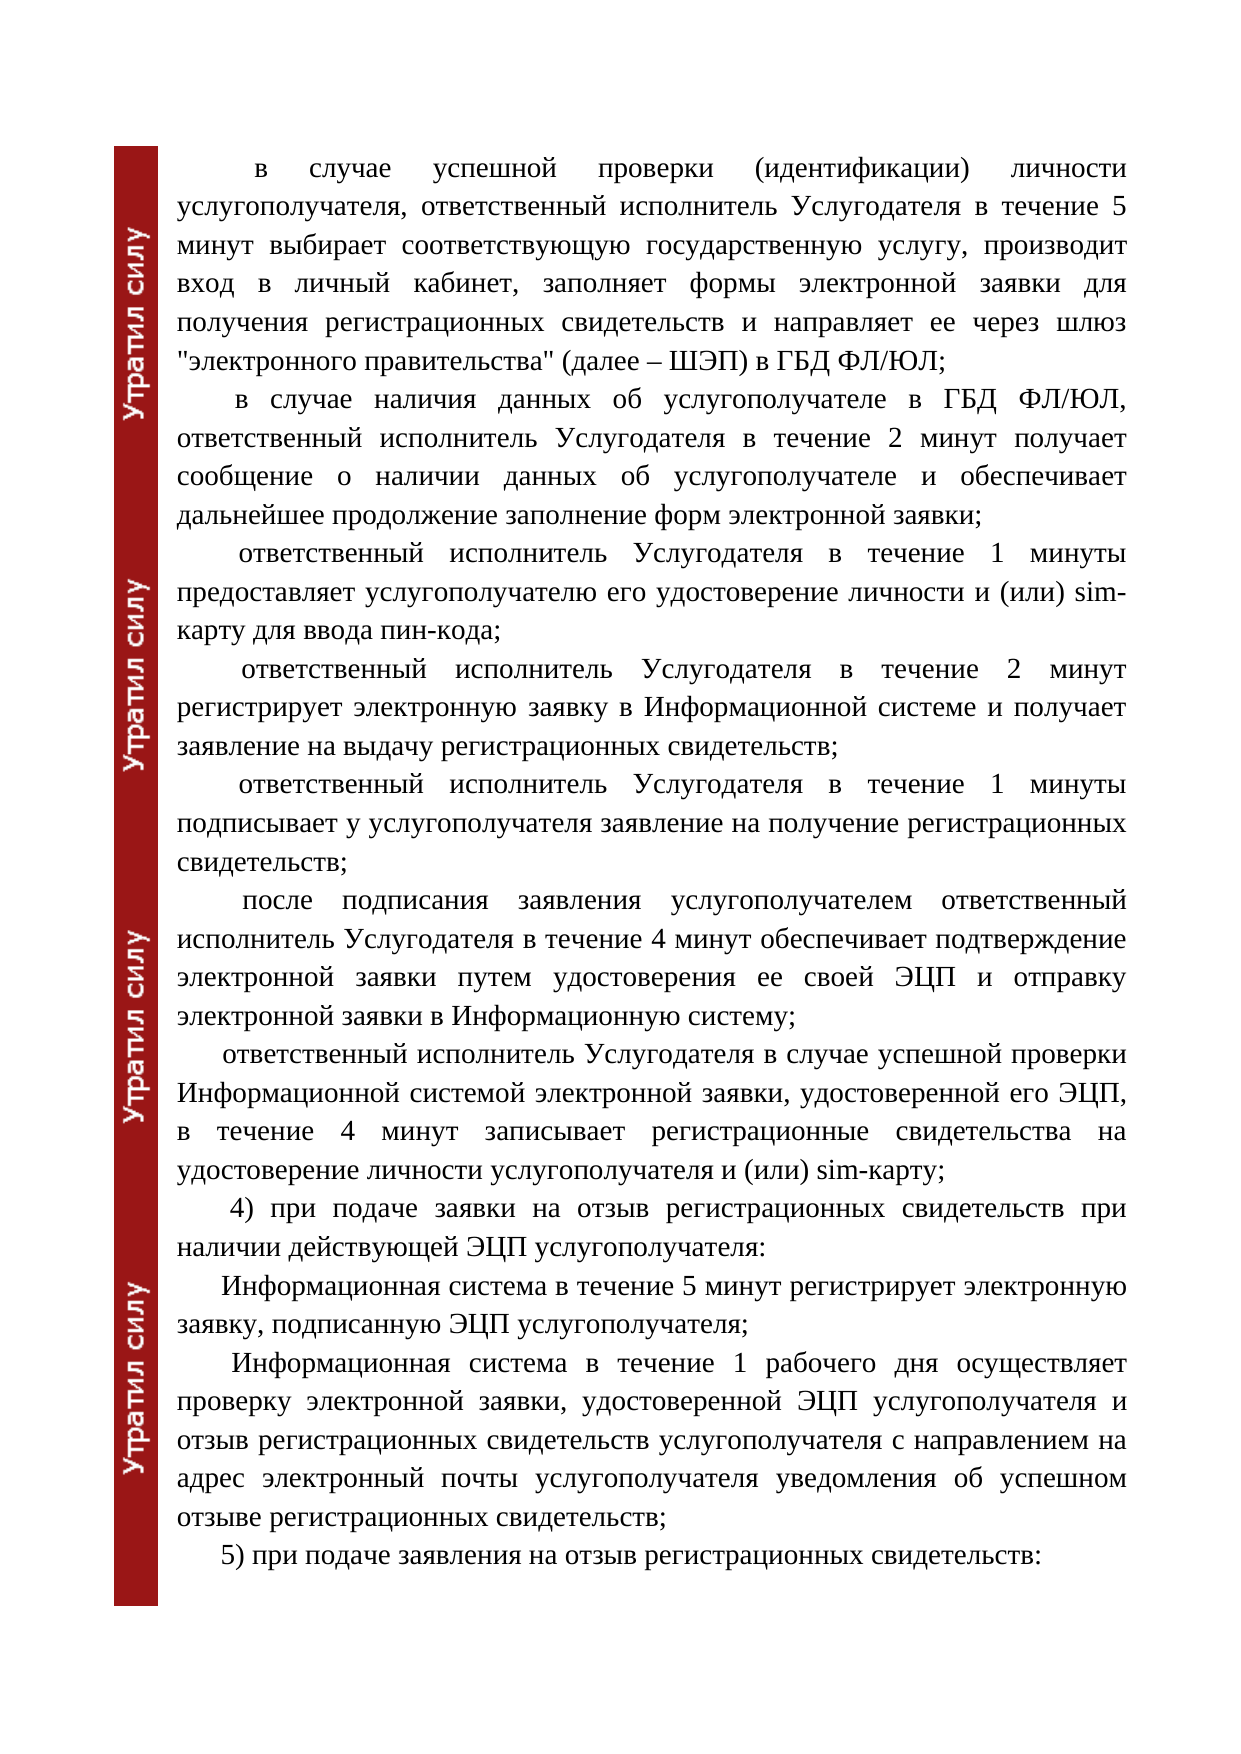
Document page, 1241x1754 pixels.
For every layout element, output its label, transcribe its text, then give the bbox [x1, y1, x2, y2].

picture [114, 1186, 158, 1191]
picture [114, 146, 158, 150]
text 4) при подаче заявки на отзыв регистрационных свидетельств при наличии действующей ЭЦП услугополучателя: [112, 1191, 1128, 1263]
text в случае успешной проверки (идентификации) личности услугополучателя, ответственный исполнитель Услугодателя в течение 5 минут выбирает соответствующую государственную услугу, производит вход в личный кабинет, заполняет формы электронной заявки для получения регистрационных свидетельств и направляет ее через шлюз "электронного правительства" (далее – ШЭП) в ГБД ФЛ/ЮЛ; [112, 150, 1128, 376]
text ответственный исполнитель Услугодателя в течение 1 минуты предоставляет услугополучателю его удостоверение личности и (или) sim-карту для ввода пин-кода; [112, 535, 1128, 646]
text после подписания заявления услугополучателем ответственный исполнитель Услугодателя в течение 4 минут обеспечивает подтверждение электронной заявки путем удостоверения ее своей ЭЦП и отправку электронной заявки в Информационную систему; [112, 882, 1128, 1031]
picture [114, 1571, 158, 1606]
text в случае наличия данных об услугополучателе в ГБД ФЛ/ЮЛ, ответственный исполнитель Услугодателя в течение 2 минут получает сообщение о наличии данных об услугополучателе и обеспечивает дальнейшее продолжение заполнение форм электронной заявки; [112, 381, 1128, 530]
picture [114, 1031, 158, 1036]
picture [114, 646, 158, 651]
text 5) при подаче заявления на отзыв регистрационных свидетельств: [112, 1537, 1128, 1571]
picture [114, 762, 158, 767]
picture [114, 530, 158, 535]
text Информационная система в течение 1 рабочего дня осуществляет проверку электронной заявки, удостоверенной ЭЦП услугополучателя и отзыв регистрационных свидетельств услугополучателя с направлением на адрес электронный почты услугополучателя уведомления об успешном отзыве регистрационных свидетельств; [112, 1345, 1128, 1532]
text Информационная система в течение 5 минут регистрирует электронную заявку, подписанную ЭЦП услугополучателя; [112, 1268, 1128, 1340]
picture [114, 376, 158, 381]
text ответственный исполнитель Услугодателя в течение 2 минут регистрирует электронную заявку в Информационной системе и получает заявление на выдачу регистрационных свидетельств; [112, 651, 1128, 762]
picture [114, 877, 158, 882]
picture [114, 1532, 158, 1537]
picture [114, 1340, 158, 1345]
picture [114, 1263, 158, 1268]
text ответственный исполнитель Услугодателя в течение 1 минуты подписывает у услугополучателя заявление на получение регистрационных свидетельств; [112, 767, 1128, 877]
text ответственный исполнитель Услугодателя в случае успешной проверки Информационной системой электронной заявки, удостоверенной его ЭЦП, в течение 4 минут записывает регистрационные свидетельства на удостоверение личности услугополучателя и (или) sim-карту; [112, 1036, 1128, 1186]
